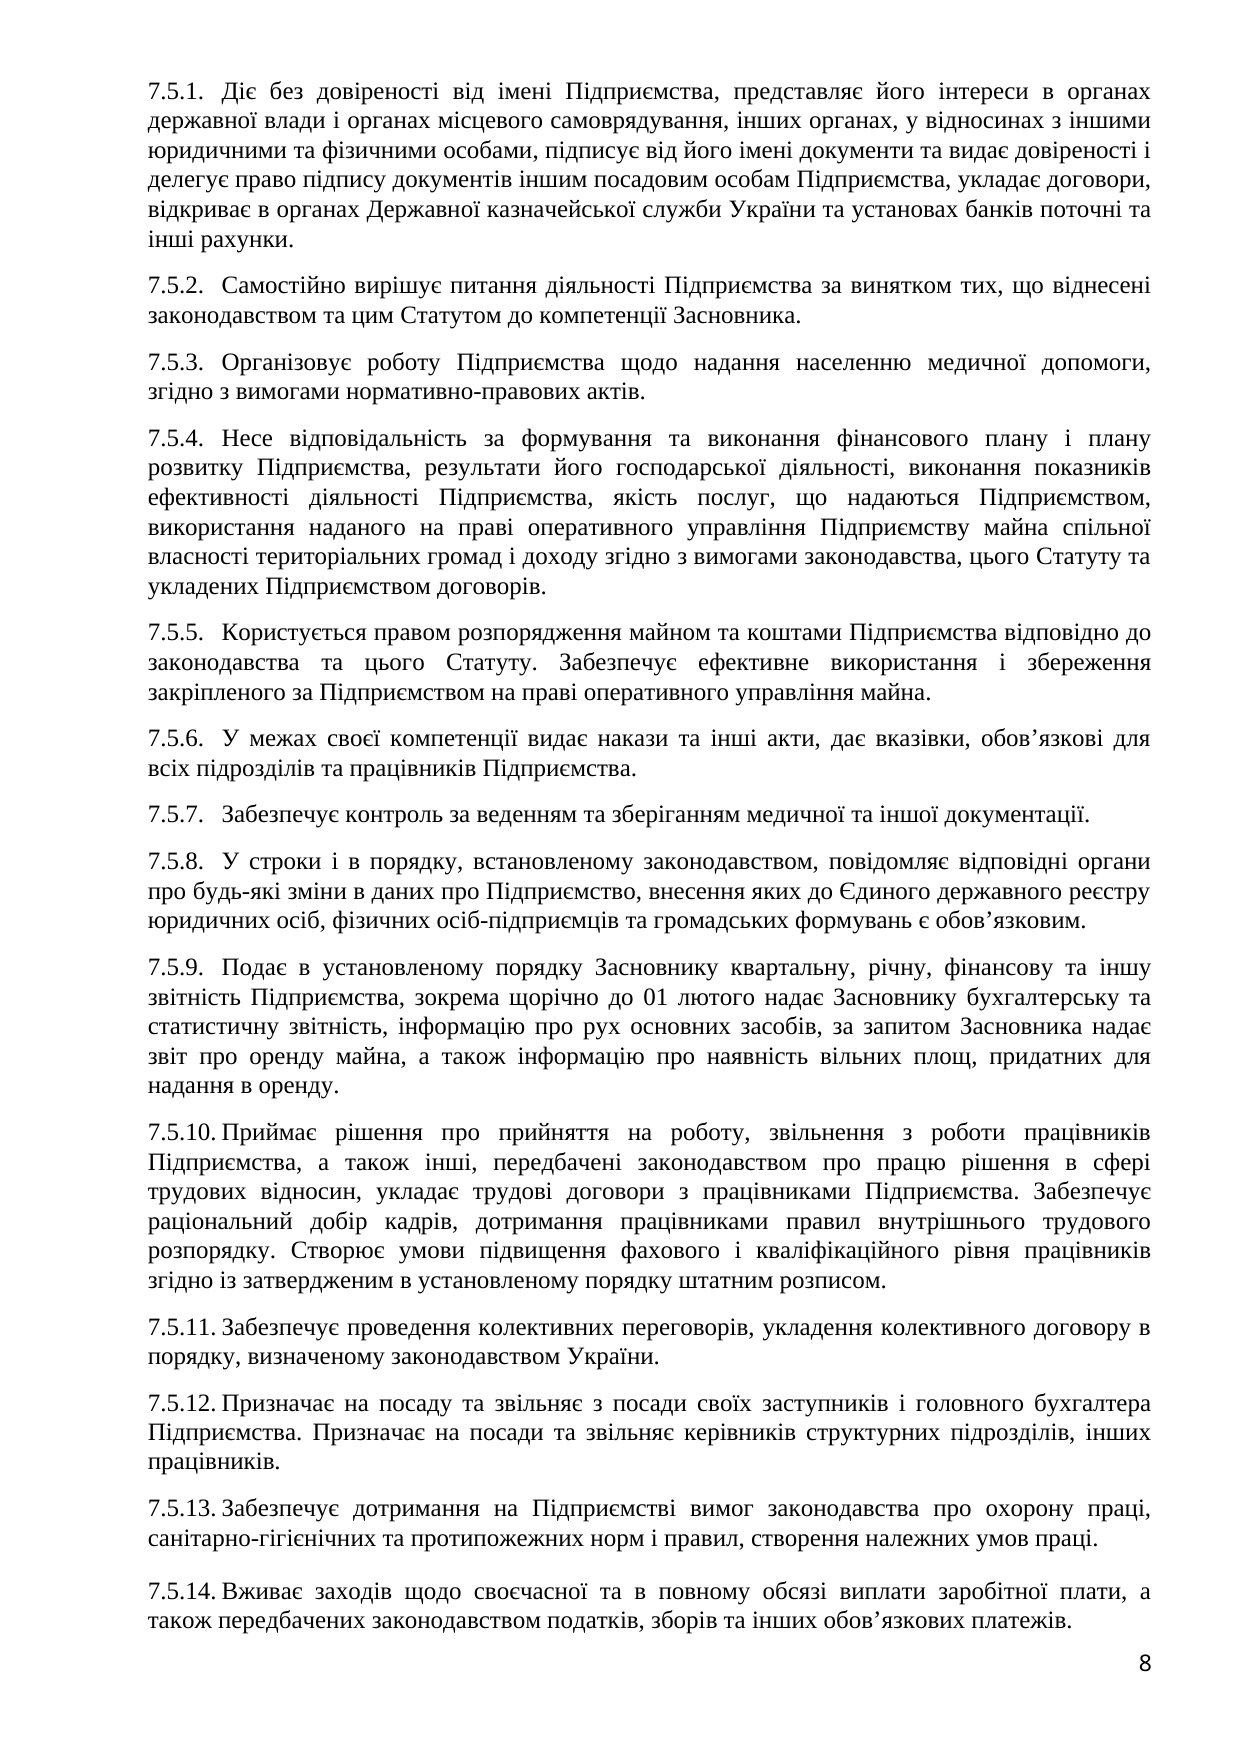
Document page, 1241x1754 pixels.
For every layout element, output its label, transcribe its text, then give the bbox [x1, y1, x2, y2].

list Користується правом розпорядження майном та коштами Підприємства відповідно до законодавства та цього Статуту. Забезпечує ефективне використання і збереження закріпленого за Підприємством на праві оперативного управління майна. [148, 617, 1152, 705]
list У межах своєї компетенції видає накази та інші акти, дає вказівки, обов’язкові для всіх підрозділів та працівників Підприємства. [148, 723, 1152, 782]
list Забезпечує контроль за веденням та зберіганням медичної та іншої документації. [148, 799, 1152, 828]
list Подає в установленому порядку Засновнику квартальну, річну, фінансову та іншу звітність Підприємства, зокрема щорічно до 01 лютого надає Засновнику бухгалтерську та статистичну звітність, інформацію про рух основних засобів, за запитом Засновника надає звіт про оренду майна, а також інформацію про наявність вільних площ, придатних для надання в оренду. [148, 952, 1152, 1099]
list Приймає рішення про прийняття на роботу, звільнення з роботи працівників Підприємства, а також інші, передбачені законодавством про працю рішення в сфері трудових відносин, укладає трудові договори з працівниками Підприємства. Забезпечує раціональний добір кадрів, дотримання працівниками правил внутрішнього трудового розпорядку. Створює умови підвищення фахового і кваліфікаційного рівня працівників згідно із затвердженим в установленому порядку штатним розписом. [148, 1117, 1152, 1294]
list Діє без довіреності від імені Підприємства, представляє його інтереси в органах державної влади і органах місцевого самоврядування, інших органах, у відносинах з іншими юридичними та фізичними особами, підписує від його імені документи та видає довіреності і делегує право підпису документів іншим посадовим особам Підприємства, укладає договори, відкриває в органах Державної казначейської служби України та установах банків поточні та інші рахунки. [148, 76, 1152, 252]
list Вживає заходів щодо своєчасної та в повному обсязі виплати заробітної плати, а також передбачених законодавством податків, зборів та інших обов’язкових платежів. [148, 1576, 1152, 1634]
list Забезпечує проведення колективних переговорів, укладення колективного договору в порядку, визначеному законодавством України. [148, 1312, 1152, 1370]
list Забезпечує дотримання на Підприємстві вимог законодавства про охорону праці, санітарно-гігієнічних та протипожежних норм і правил, створення належних умов праці. [148, 1493, 1152, 1552]
list Призначає на посаду та звільняє з посади своїх заступників і головного бухгалтера Підприємства. Призначає на посади та звільняє керівників структурних підрозділів, інших працівників. [148, 1388, 1152, 1475]
list У строки і в порядку, встановленому законодавством, повідомляє відповідні органи про будь-які зміни в даних про Підприємство, внесення яких до Єдиного державного реєстру юридичних осіб, фізичних осіб-підприємців та громадських формувань є обов’язковим. [148, 846, 1152, 934]
list Самостійно вирішує питання діяльності Підприємства за винятком тих, що віднесені законодавством та цим Статутом до компетенції Засновника. [148, 270, 1152, 329]
list Організовує роботу Підприємства щодо надання населенню медичної допомоги, згідно з вимогами нормативно-правових актів. [148, 347, 1152, 405]
list Несе відповідальність за формування та виконання фінансового плану і плану розвитку Підприємства, результати його господарської діяльності, виконання показників ефективності діяльності Підприємства, якість послуг, що надаються Підприємством, використання наданого на праві оперативного управління Підприємству майна спільної власності територіальних громад і доходу згідно з вимогами законодавства, цього Статуту та укладених Підприємством договорів. [148, 423, 1152, 599]
